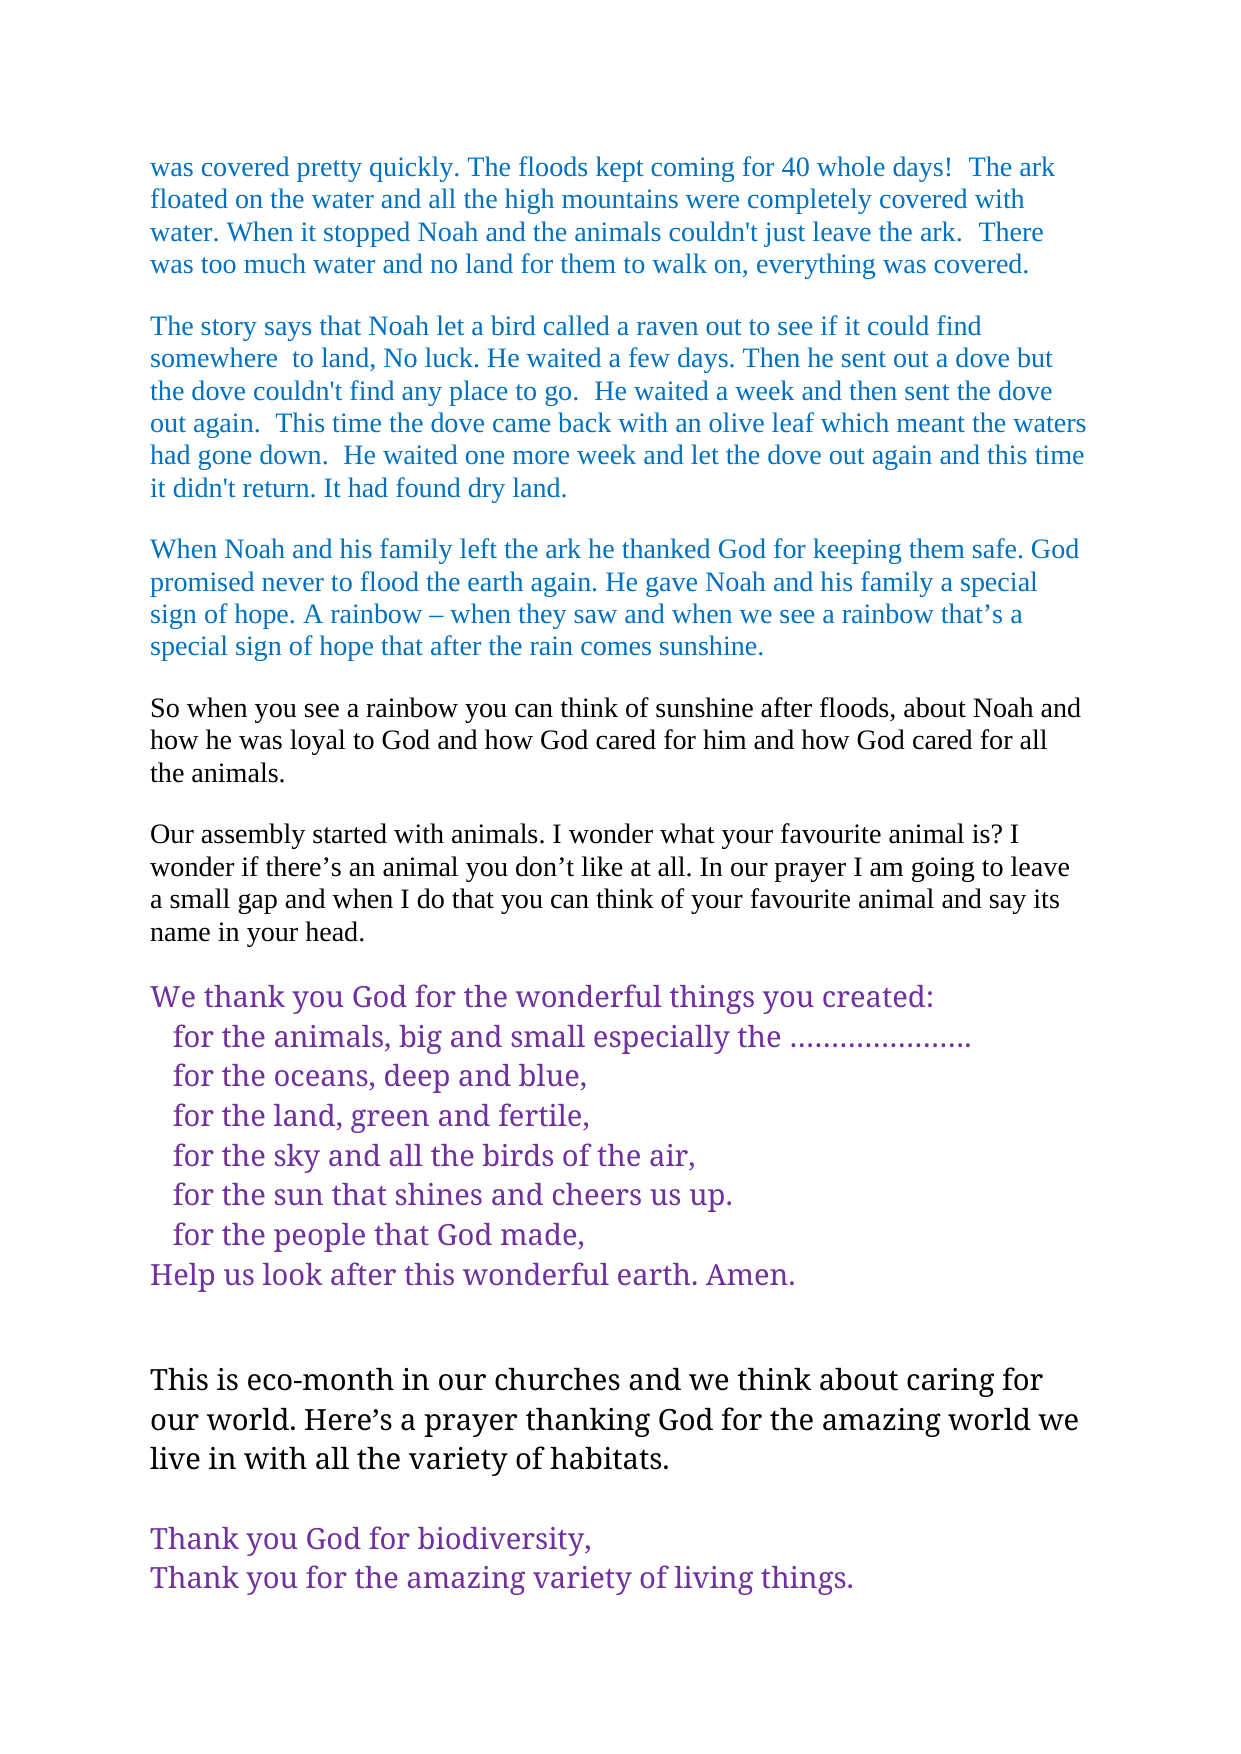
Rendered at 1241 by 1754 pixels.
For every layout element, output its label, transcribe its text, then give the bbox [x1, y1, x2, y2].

text for the sky and all the birds of the air, [150, 1135, 1090, 1174]
text Our assembly started with animals. I wonder what your favourite animal is? I wonder if there’s an animal you don’t like at all. In our prayer I am going to leave a small gap and when I do that you can think of your favourite animal and say its name in your head. [150, 817, 1090, 947]
text for the land, green and fertile, [150, 1095, 1090, 1135]
text So when you see a rainbow you can think of sunshine after floods, about Noah and how he was loyal to God and how God cared for him and how God cared for all the animals. [150, 691, 1090, 788]
text This is eco-month in our churches and we think about caring for our world. Here’s a prayer thanking God for the amazing world we live in with all the variety of habitats. [150, 1359, 1090, 1478]
text for the sun that shines and cheers us up. [150, 1174, 1090, 1214]
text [150, 150, 1090, 279]
text for the animals, big and small especially the …………………. [150, 1016, 1090, 1056]
text Thank you for the amazing variety of living things. [150, 1558, 1090, 1597]
text Help us look after this wonderful earth. Amen. [150, 1254, 1090, 1294]
text We thank you God for the wonderful things you created: [150, 976, 1090, 1016]
text Thank you God for biodiversity, [150, 1518, 1090, 1558]
text for the people that God made, [150, 1214, 1090, 1254]
text for the oceans, deep and blue, [150, 1056, 1090, 1095]
text When Noah and his family left the ark he thanked God for keeping them safe. God promised never to flood the earth again. He gave Noah and his family a special sign of hope. A rainbow – when they saw and when we see a rainbow that’s a special sign of hope that after the rain comes sunshine. [150, 532, 1090, 662]
text The story says that Noah let a bird called a raven out to see if it could find somewhere to land, No luck. He waited a few days. Then he sent out a dove but the dove couldn't find any place to go. He waited a week and then sent the dove out again. This time the dove came back with an olive leaf which meant the waters had gone down. He waited one more week and let the dove out again and this time it didn't return. It had found dry land. [150, 309, 1090, 503]
